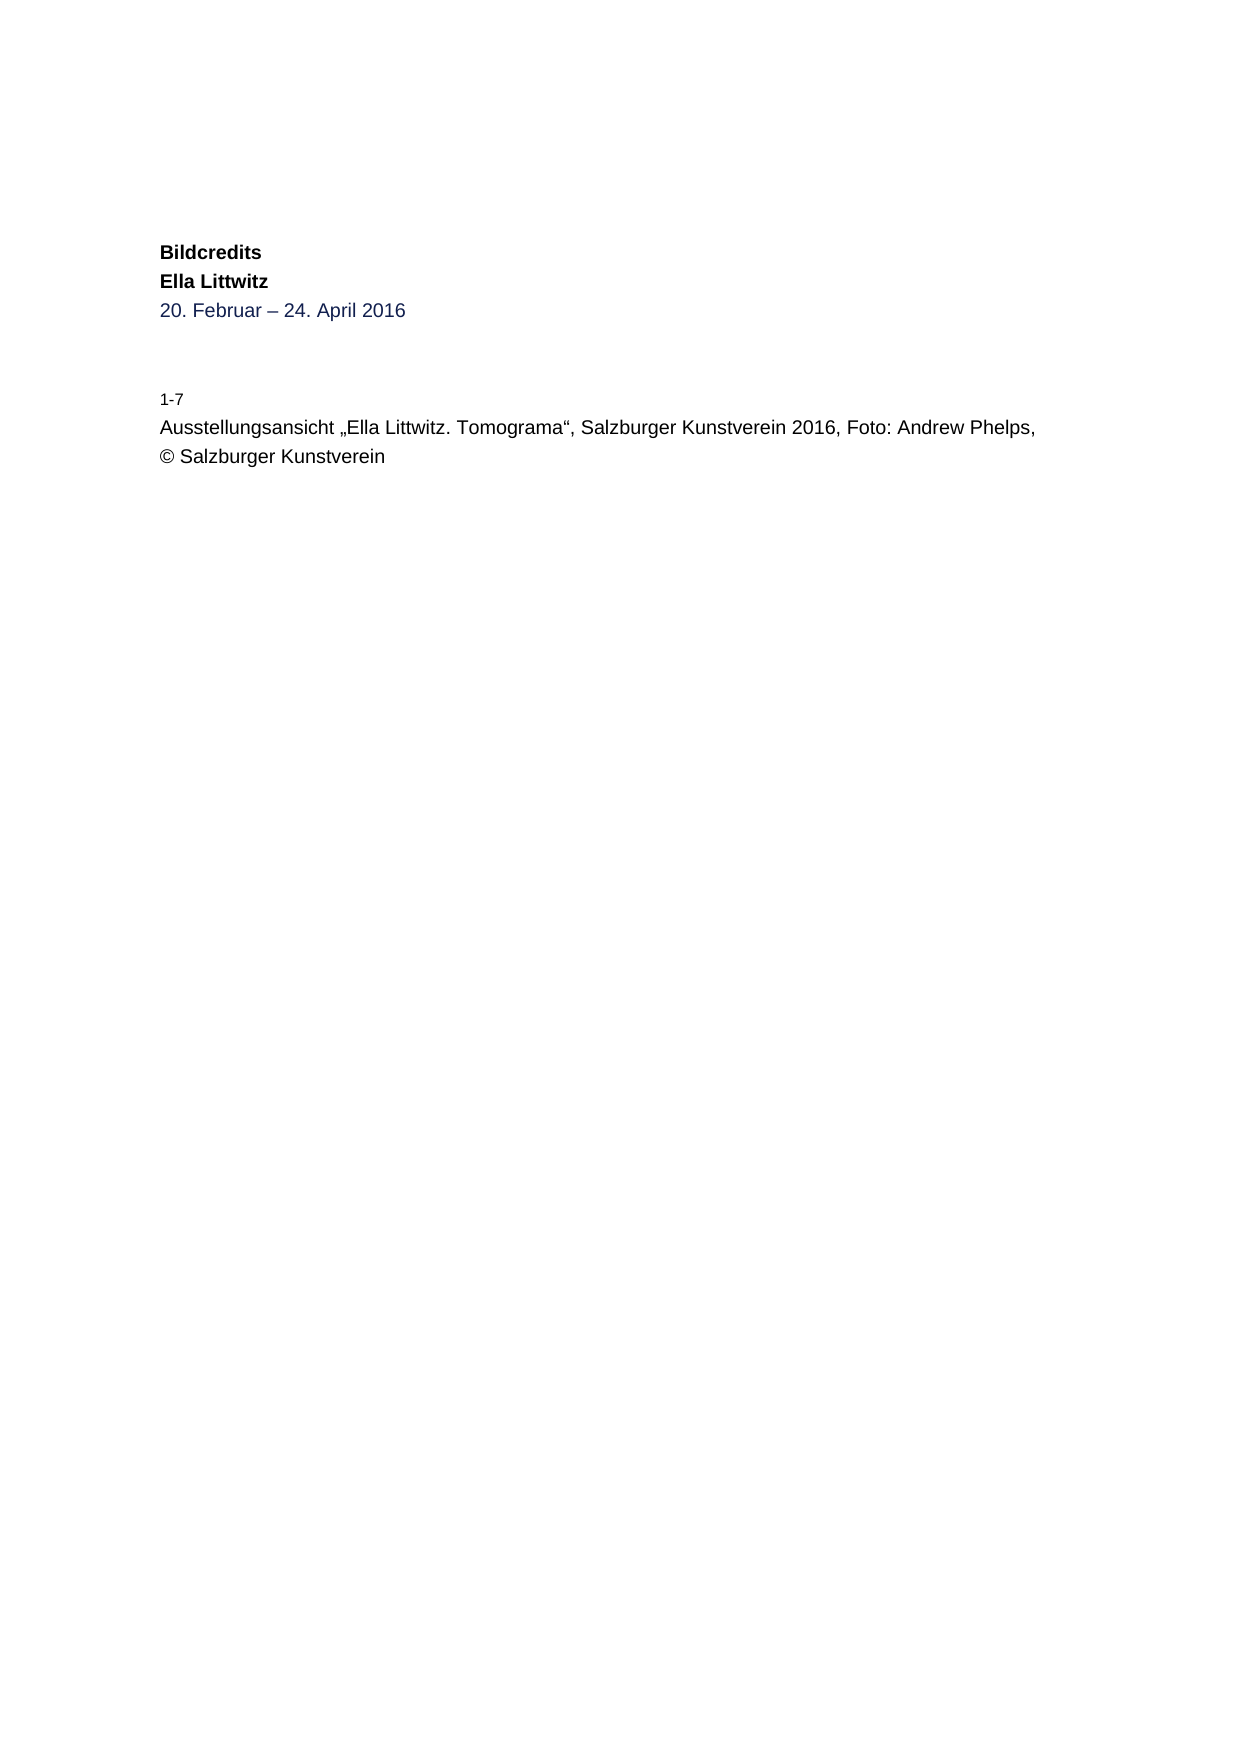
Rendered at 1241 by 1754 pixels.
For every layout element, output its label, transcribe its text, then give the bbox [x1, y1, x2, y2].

text Bildcredits [159, 236, 1092, 265]
text Ella Littwitz [159, 265, 1092, 294]
text 20. Februar – 24. April 2016 [159, 294, 1092, 324]
text Ausstellungsansicht „Ella Littwitz. Tomograma“, Salzburger Kunstverein 2016, Foto: Andrew Phelps, [159, 411, 1092, 440]
text © Salzburger Kunstverein [159, 440, 1092, 469]
text 1-7 [159, 382, 1092, 411]
